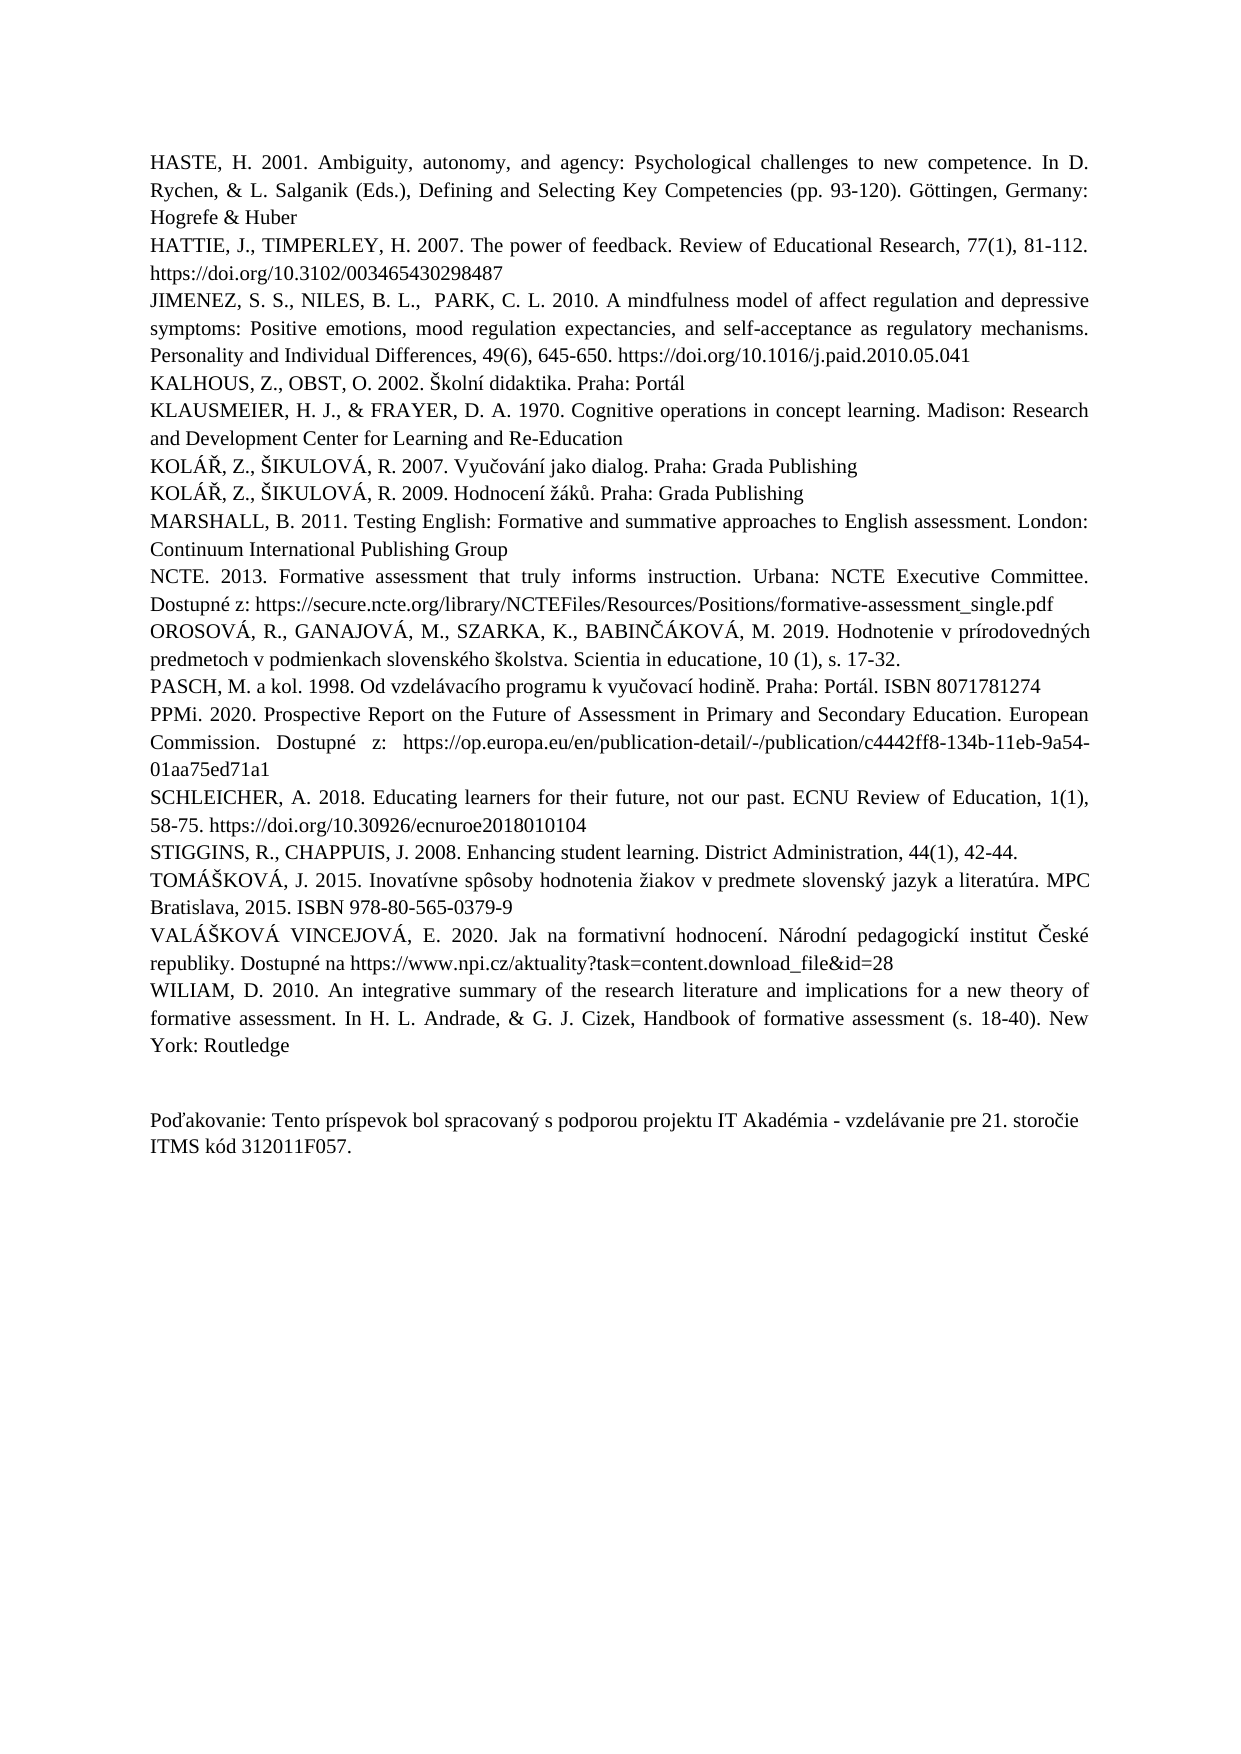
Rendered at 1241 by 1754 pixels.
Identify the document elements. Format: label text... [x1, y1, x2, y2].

text HASTE, H. 2001. Ambiguity, autonomy, and agency: Psychological challenges to new competence. In D. Rychen, & L. Salganik (Eds.), Defining and Selecting Key Competencies (pp. 93-120). Göttingen, Germany: Hogrefe & Huber [150, 150, 1090, 229]
text PASCH, M. a kol. 1998. Od vzdelávacího programu k vyučovací hodině. Praha: Portál. ISBN 8071781274 [150, 674, 1090, 698]
text STIGGINS, R., CHAPPUIS, J. 2008. Enhancing student learning. District Administration, 44(1), 42-44. [150, 840, 1090, 864]
text KLAUSMEIER, H. J., & FRAYER, D. A. 1970. Cognitive operations in concept learning. Madison: Research and Development Center for Learning and Re-Education [150, 398, 1090, 450]
text PPMi. 2020. Prospective Report on the Future of Assessment in Primary and Secondary Education. European Commission. Dostupné z: https://op.europa.eu/en/publication-detail/-/publication/c4442ff8-134b-11eb-9a54-01aa75ed71a1 [150, 702, 1090, 781]
text KOLÁŘ, Z., ŠIKULOVÁ, R. 2007. Vyučování jako dialog. Praha: Grada Publishing [150, 454, 1090, 478]
text HATTIE, J., TIMPERLEY, H. 2007. The power of feedback. Review of Educational Research, 77(1), 81-112. https://doi.org/10.3102/003465430298487 [150, 233, 1090, 284]
text OROSOVÁ, R., GANAJOVÁ, M., SZARKA, K., BABINČÁKOVÁ, M. 2019. Hodnotenie v prírodovedných predmetoch v podmienkach slovenského školstva. Scientia in educatione, 10 (1), s. 17-32. [150, 619, 1090, 671]
text MARSHALL, B. 2011. Testing English: Formative and summative approaches to English assessment. London: Continuum International Publishing Group [150, 509, 1090, 561]
text WILIAM, D. 2010. An integrative summary of the research literature and implications for a new theory of formative assessment. In H. L. Andrade, & G. J. Cizek, Handbook of formative assessment (s. 18-40). New York: Routledge [150, 978, 1090, 1057]
text TOMÁŠKOVÁ, J. 2015. Inovatívne spôsoby hodnotenia žiakov v predmete slovenský jazyk a literatúra. MPC Bratislava, 2015. ISBN 978-80-565-0379-9 [150, 868, 1090, 919]
text KALHOUS, Z., OBST, O. 2002. Školní didaktika. Praha: Portál [150, 371, 1090, 395]
text SCHLEICHER, A. 2018. Educating learners for their future, not our past. ECNU Review of Education, 1(1), 58-75. https://doi.org/10.30926/ecnuroe2018010104 [150, 785, 1090, 837]
text KOLÁŘ, Z., ŠIKULOVÁ, R. 2009. Hodnocení žáků. Praha: Grada Publishing [150, 481, 1090, 505]
text NCTE. 2013. Formative assessment that truly informs instruction. Urbana: NCTE Executive Committee. Dostupné z: https://secure.ncte.org/library/NCTEFiles/Resources/Positions/formative-assessment_single.pdf [150, 564, 1090, 616]
text Poďakovanie: Tento príspevok bol spracovaný s podporou projektu IT Akadémia - vzdelávanie pre 21. storočie ITMS kód 312011F057. [150, 1108, 1090, 1158]
text JIMENEZ, S. S., NILES, B. L., PARK, C. L. 2010. A mindfulness model of affect regulation and depressive symptoms: Positive emotions, mood regulation expectancies, and self-acceptance as regulatory mechanisms. Personality and Individual Differences, 49(6), 645-650. https://doi.org/10.1016/j.paid.2010.05.041 [150, 288, 1090, 367]
text VALÁŠKOVÁ VINCEJOVÁ, E. 2020. Jak na formativní hodnocení. Národní pedagogickí institut České republiky. Dostupné na https://www.npi.cz/aktuality?task=content.download_file&id=28 [150, 923, 1090, 974]
